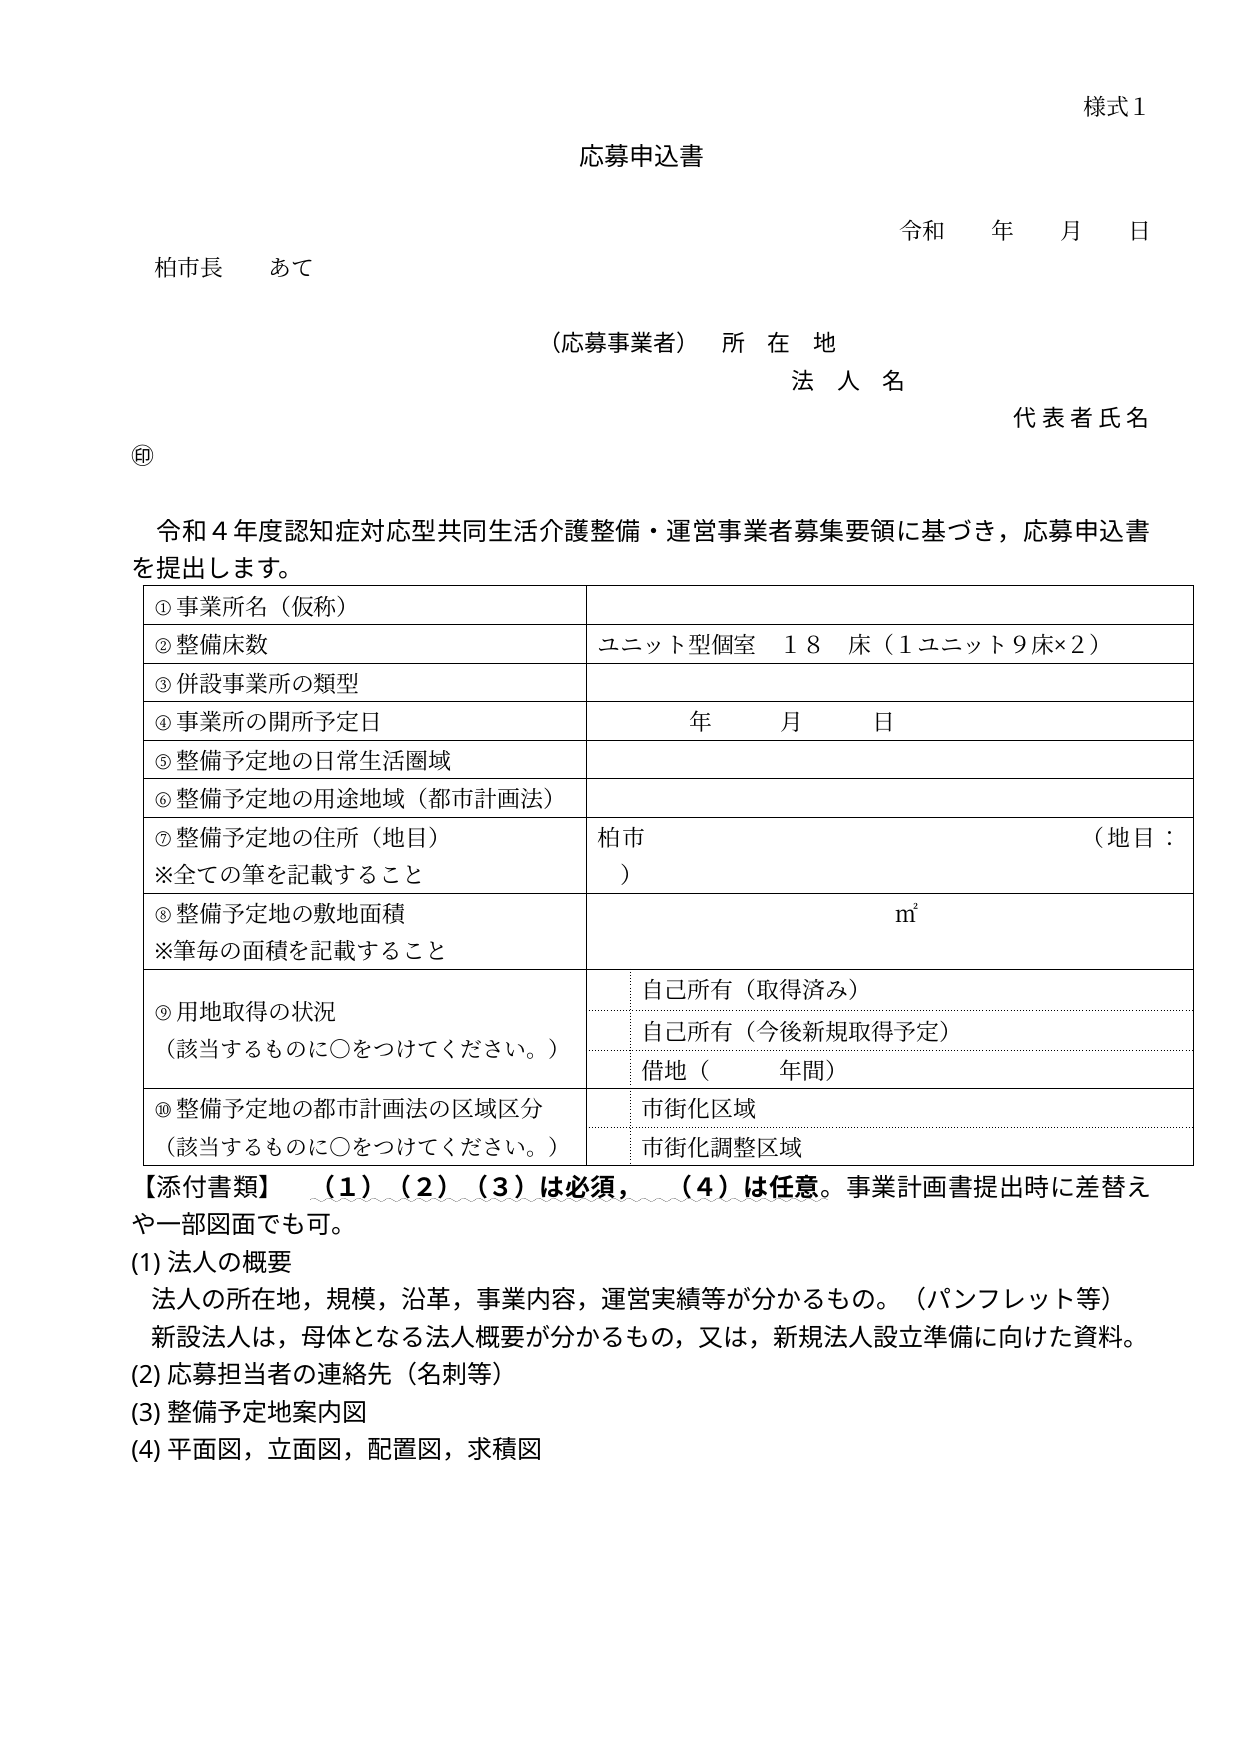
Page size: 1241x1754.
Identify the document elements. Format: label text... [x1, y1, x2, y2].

text 柏市長 あて [131, 248, 1152, 285]
text 法 人 名 [131, 360, 1152, 398]
table_cell ⑨用地取得の状況 （該当するものに○をつけてください。） [144, 970, 586, 1088]
table_cell [587, 1010, 630, 1050]
table_cell 自己所有（今後新規取得予定） [630, 1010, 1193, 1050]
text 法人の所在地，規模，沿革，事業内容，運営実績等が分かるもの。（パンフレット等） [131, 1279, 1152, 1316]
table_cell ㎡ [587, 894, 1193, 969]
table_cell 柏市 （地目： ） [587, 818, 1193, 893]
table_cell [587, 664, 1193, 701]
table_cell 自己所有（取得済み） [630, 970, 1193, 1010]
text 【添付書類】 （１）（２）（３）は必須， （４）は任意。事業計画書提出時に差替えや一部図面でも可。 [131, 1166, 1152, 1241]
table_cell ⑥整備予定地の用途地域（都市計画法） [144, 779, 586, 817]
table_cell [587, 779, 1193, 817]
table_cell ⑩整備予定地の都市計画法の区域区分 （該当するものに○をつけてください。） [144, 1089, 586, 1165]
text (3) 整備予定地案内図 [131, 1391, 1152, 1429]
table_cell ⑧整備予定地の敷地面積 ※筆毎の面積を記載すること [144, 894, 586, 969]
table_cell ⑤整備予定地の日常生活圏域 [144, 741, 586, 778]
table_cell ③併設事業所の類型 [144, 664, 586, 701]
table_cell [587, 1050, 630, 1088]
text 新設法人は，母体となる法人概要が分かるもの，又は，新規法人設立準備に向けた資料。 [131, 1316, 1152, 1354]
table_cell 年 月 日 [587, 702, 1193, 739]
text (2) 応募担当者の連絡先（名刺等） [131, 1354, 1152, 1391]
text （応募事業者） 所 在 地 [131, 323, 1152, 360]
table_cell [587, 1089, 630, 1127]
table_cell 市街化調整区域 [630, 1127, 1193, 1165]
table_cell 市街化区域 [630, 1089, 1193, 1127]
table_cell 借地（ 年間） [630, 1050, 1193, 1088]
text (1) 法人の概要 [131, 1241, 1152, 1279]
table_header [587, 586, 1193, 624]
text 令和 年 月 日 [131, 210, 1152, 248]
text 応募申込書 [131, 135, 1152, 173]
table_cell ④事業所の開所予定日 [144, 702, 586, 739]
text (4) 平面図，立面図，配置図，求積図 [131, 1429, 1152, 1466]
table_cell ②整備床数 [144, 625, 586, 662]
text 令和４年度認知症対応型共同生活介護整備・運営事業者募集要領に基づき，応募申込書を提出します。 [131, 510, 1152, 585]
table_cell ユニット型個室 １８ 床（１ユニット９床×２） [587, 625, 1193, 662]
table_cell [587, 970, 630, 1010]
table_cell [587, 741, 1193, 778]
table_cell ⑦整備予定地の住所（地目） ※全ての筆を記載すること [144, 818, 586, 893]
table_header ①事業所名（仮称） [144, 586, 586, 624]
text 代表者氏名 ㊞ [131, 398, 1152, 473]
table_cell [587, 1127, 630, 1165]
